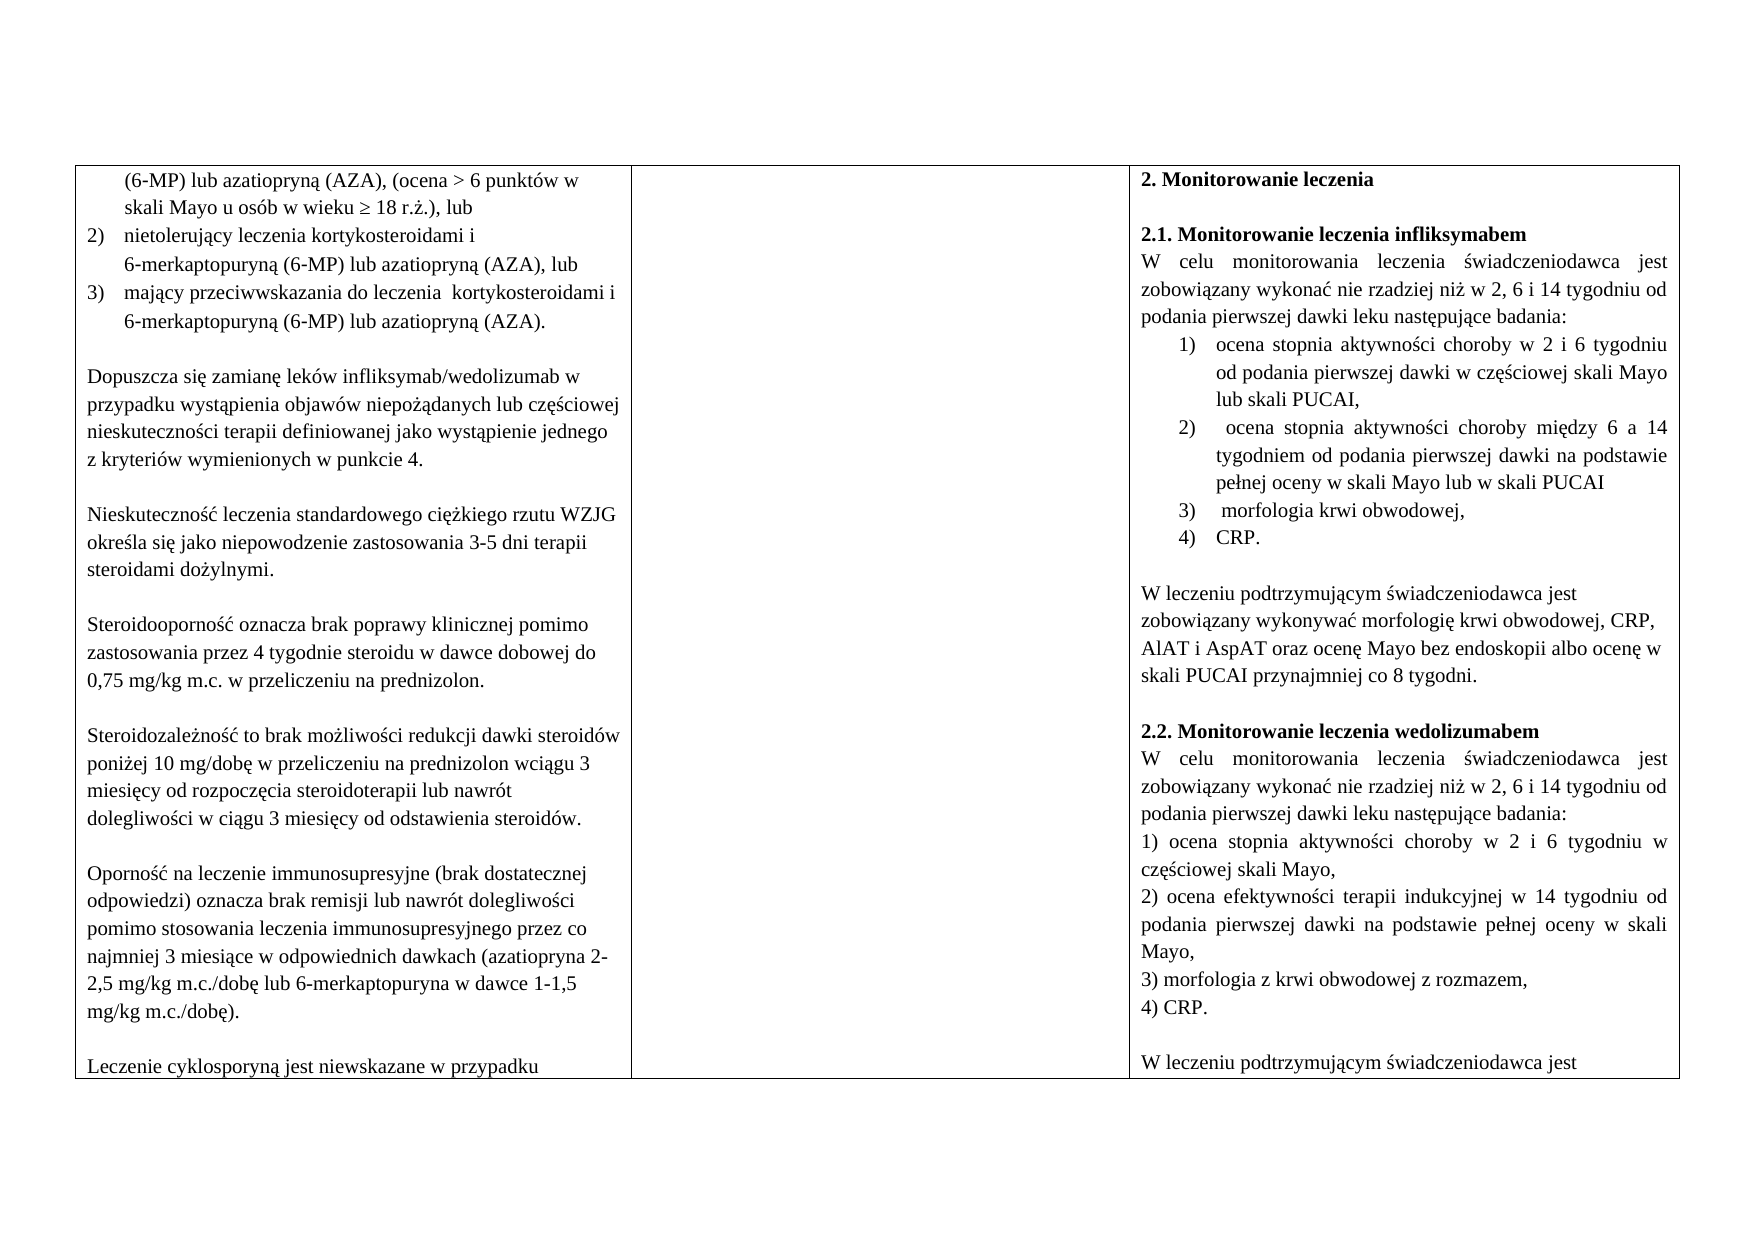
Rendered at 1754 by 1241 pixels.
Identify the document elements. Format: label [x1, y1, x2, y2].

table_cell [76, 166, 631, 1078]
table_cell [632, 166, 1129, 1078]
table_cell [1130, 166, 1679, 1078]
